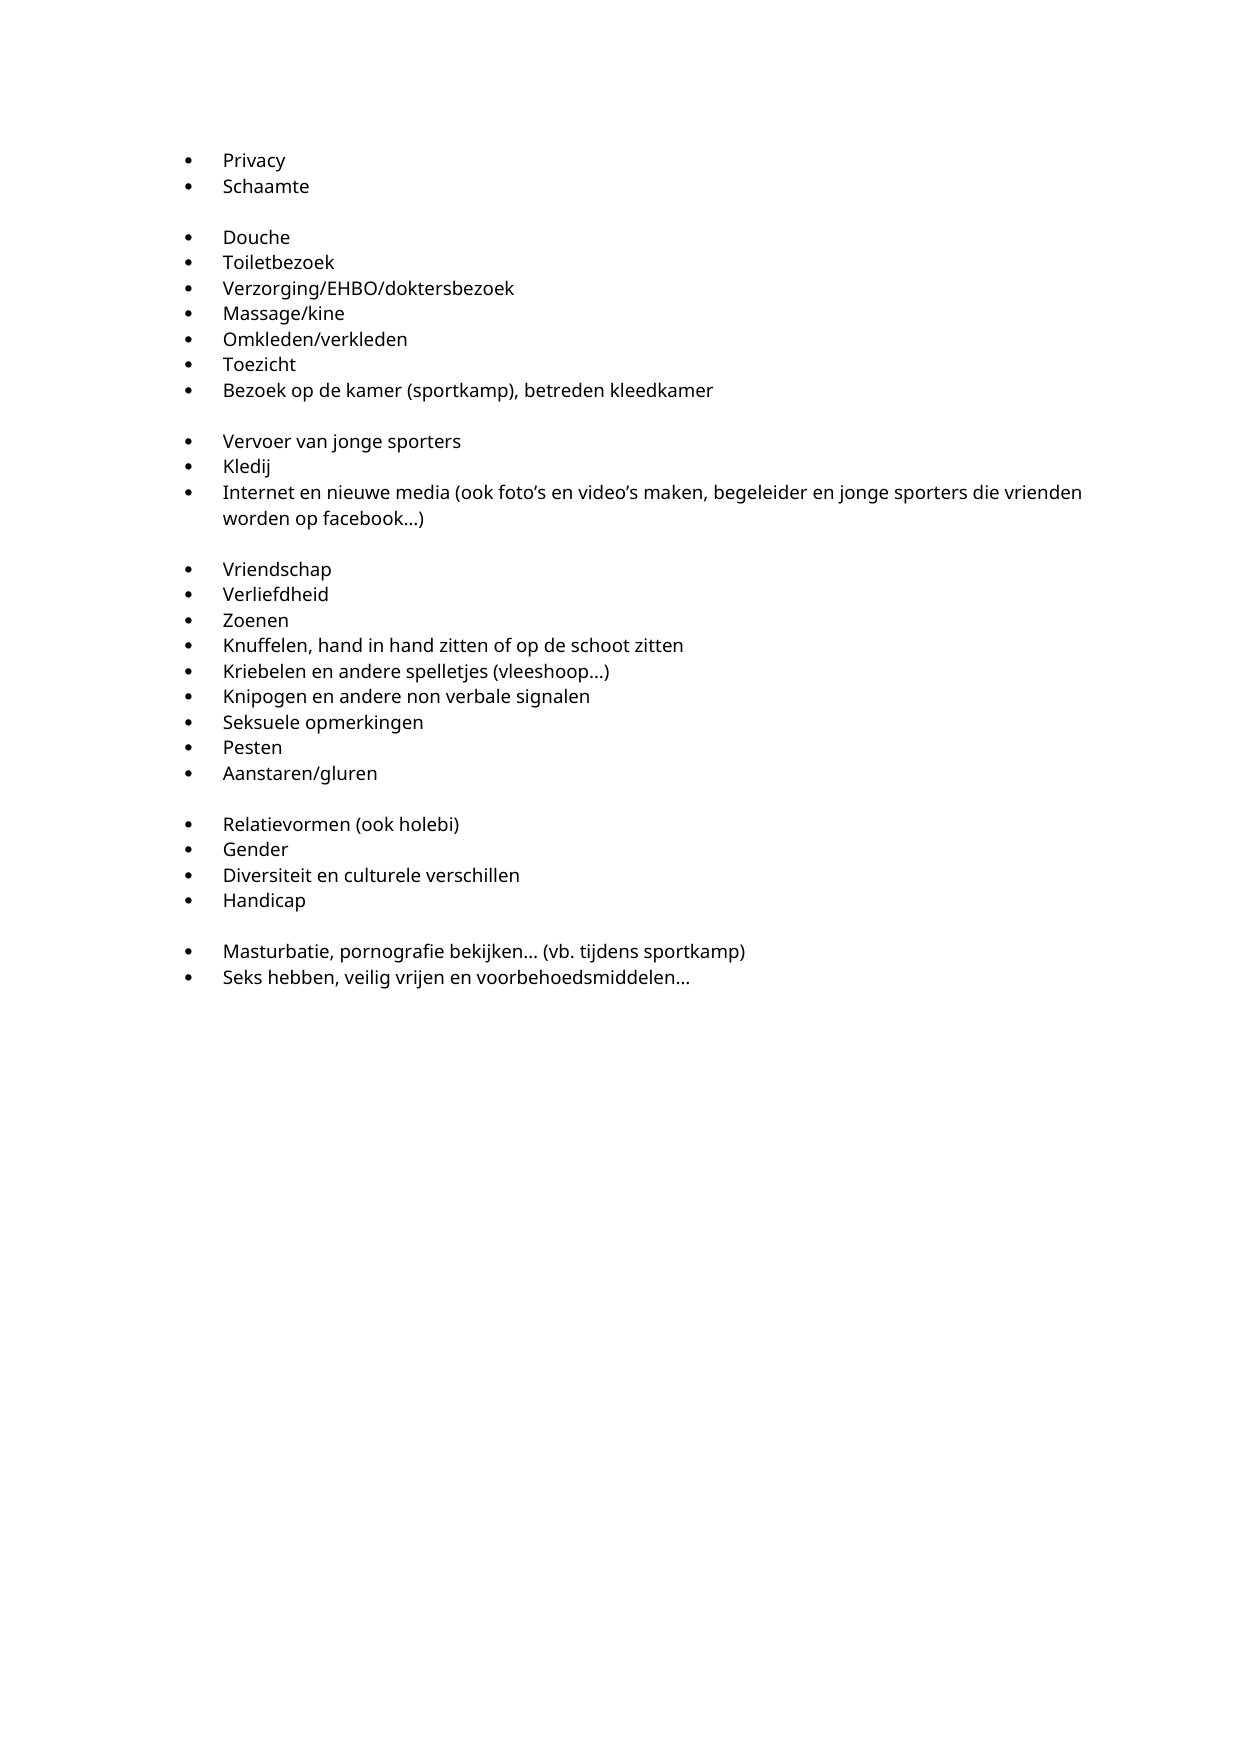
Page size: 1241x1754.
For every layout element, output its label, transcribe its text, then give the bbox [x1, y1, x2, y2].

list Verliefdheid [185, 581, 1093, 607]
list Internet en nieuwe media (ook foto’s en video’s maken, begeleider en jonge sporters die vrienden worden op facebook…) [185, 479, 1093, 530]
list Bezoek op de kamer (sportkamp), betreden kleedkamer [185, 377, 1093, 403]
list Knuffelen, hand in hand zitten of op de schoot zitten [185, 632, 1093, 658]
list Relatievormen (ook holebi) [185, 811, 1093, 837]
list Seksuele opmerkingen [185, 709, 1093, 734]
list Masturbatie, pornografie bekijken… (vb. tijdens sportkamp) [185, 939, 1093, 964]
list Vriendschap [185, 556, 1093, 581]
list Knipogen en andere non verbale signalen [185, 683, 1093, 709]
list Seks hebben, veilig vrijen en voorbehoedsmiddelen… [185, 964, 1093, 990]
list Vervoer van jonge sporters [185, 428, 1093, 454]
list Toezicht [185, 352, 1093, 377]
list Omkleden/verkleden [185, 326, 1093, 352]
list Kriebelen en andere spelletjes (vleeshoop…) [185, 658, 1093, 683]
list Verzorging/EHBO/doktersbezoek [185, 275, 1093, 301]
list Douche [185, 224, 1093, 250]
list Kledij [185, 454, 1093, 479]
list Pesten [185, 734, 1093, 760]
list Schaamte [185, 173, 1093, 199]
list Handicap [185, 888, 1093, 913]
list Aanstaren/gluren [185, 760, 1093, 786]
list Privacy [185, 148, 1093, 173]
list Toiletbezoek [185, 250, 1093, 275]
list Diversiteit en culturele verschillen [185, 862, 1093, 888]
list Zoenen [185, 607, 1093, 632]
list Massage/kine [185, 301, 1093, 326]
list Gender [185, 837, 1093, 862]
